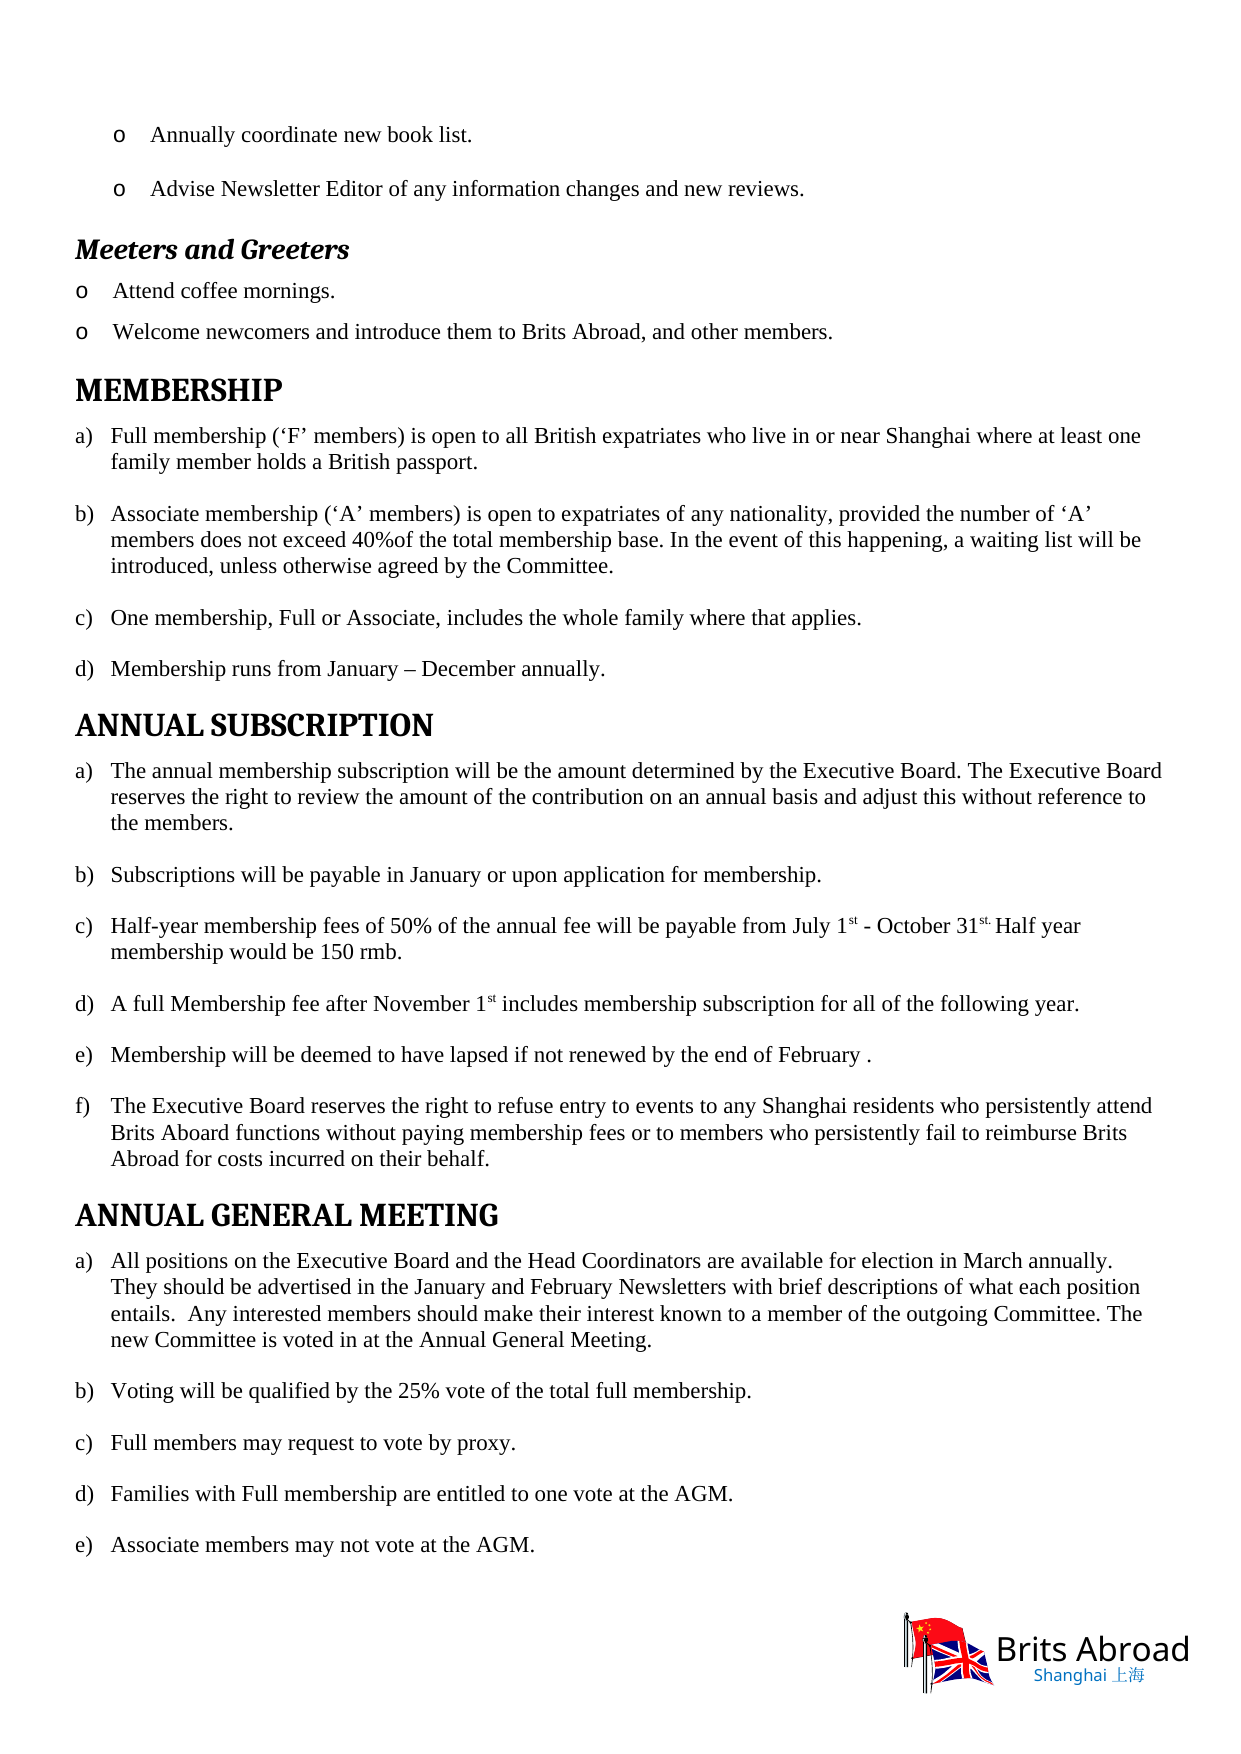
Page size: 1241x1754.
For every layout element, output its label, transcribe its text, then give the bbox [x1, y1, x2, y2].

subtitle Meeters and Greeters [75, 233, 1165, 266]
list Full members may request to vote by proxy. [75, 1429, 1165, 1455]
list Voting will be qualified by the 25% vote of the total full membership. [75, 1377, 1165, 1404]
subtitle ANNUAL GENERAL MEETING [75, 1197, 1165, 1235]
list Families with Full membership are entitled to one vote at the AGM. [75, 1480, 1165, 1506]
list Associate members may not vote at the AGM. [75, 1531, 1165, 1558]
list The Executive Board reserves the right to refuse entry to events to any Shanghai residents who persistently attend Brits Aboard functions without paying membership fees or to members who persistently fail to reimburse Brits Abroad for costs incurred on their behalf. [75, 1092, 1165, 1172]
list Half-year membership fees of 50% of the annual fee will be payable from July 1st - October 31st. Half year membership would be 150 rmb. [75, 912, 1165, 965]
list Advise Newsletter Editor of any information changes and new reviews. [112, 175, 1165, 204]
list Membership will be deemed to have lapsed if not renewed by the end of February . [75, 1041, 1165, 1067]
list Welcome newcomers and introduce them to Brits Abroad, and other members. [75, 318, 1165, 347]
subtitle ANNUAL SUBSCRIPTION [75, 706, 1165, 745]
list Associate membership (‘A’ members) is open to expatriates of any nationality, provided the number of ‘A’ members does not exceed 40%of the total membership base. In the event of this happening, a waiting list will be introduced, unless otherwise agreed by the Committee. [75, 499, 1165, 579]
list Annually coordinate new book list. [112, 121, 1165, 149]
subtitle MEMBERSHIP [75, 372, 1165, 410]
list A full Membership fee after November 1st includes membership subscription for all of the following year. [75, 990, 1165, 1016]
list Full membership (‘F’ members) is open to all British expatriates who live in or near Shanghai where at least one family member holds a British passport. [75, 422, 1165, 474]
list Membership runs from January – December annually. [75, 655, 1165, 681]
list Attend coffee mornings. [75, 278, 1165, 306]
list Subscriptions will be payable in January or upon application for membership. [75, 861, 1165, 887]
list The annual membership subscription will be the amount determined by the Executive Board. The Executive Board reserves the right to review the amount of the contribution on an annual basis and adjust this without reference to the members. [75, 757, 1165, 836]
list All positions on the Executive Board and the Head Coordinators are available for election in March annually. They should be advertised in the January and February Newsletters with brief descriptions of what each position entails. Any interested members should make their interest known to a member of the outgoing Committee. The new Committee is voted in at the Annual General Meeting. [75, 1247, 1165, 1352]
list One membership, Full or Associate, includes the whole family where that applies. [75, 604, 1165, 630]
